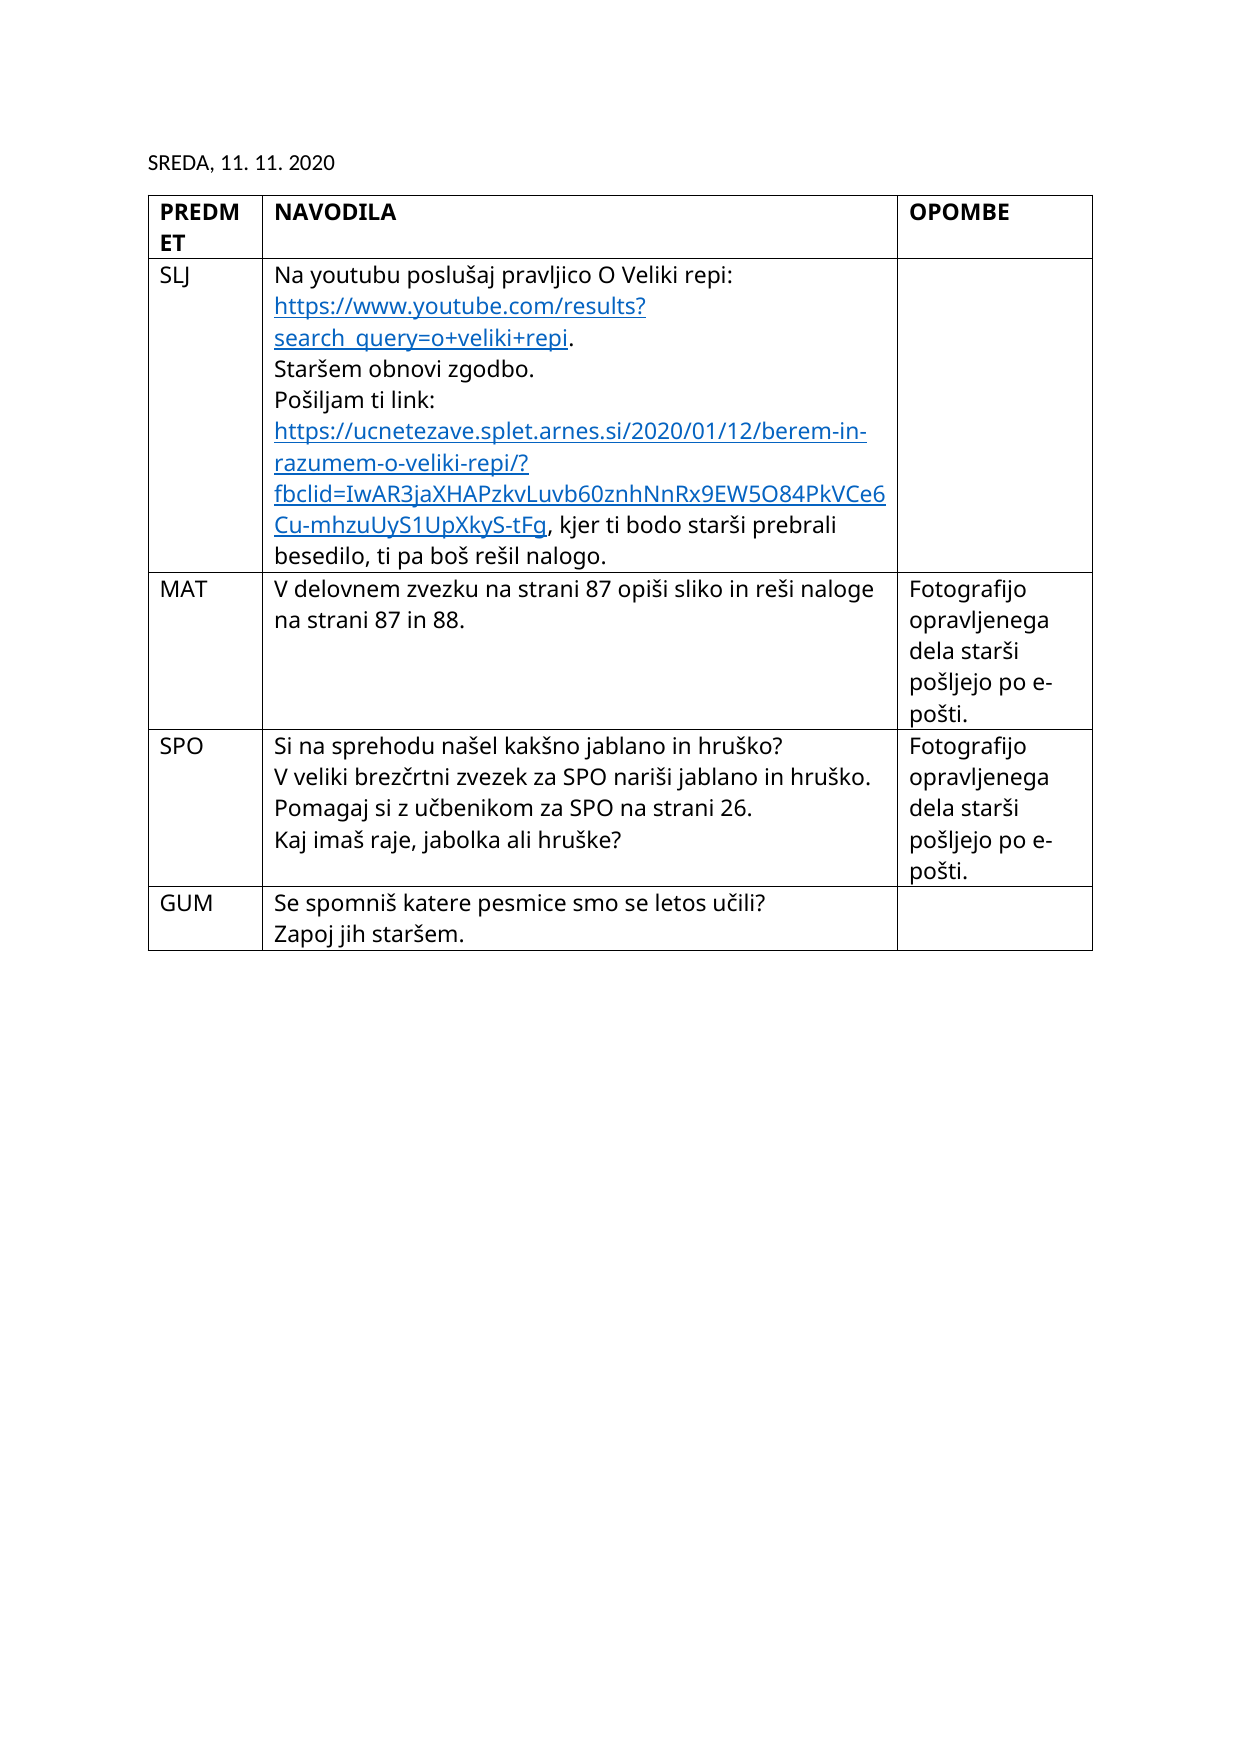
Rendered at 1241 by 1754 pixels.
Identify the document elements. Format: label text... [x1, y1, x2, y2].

table_header PREDMET [149, 196, 262, 258]
table_header OPOMBE [898, 196, 1092, 258]
table_cell SPO [149, 730, 262, 886]
table_cell Se spomniš katere pesmice smo se letos učili? Zapoj jih staršem. [263, 887, 897, 950]
table_cell [898, 887, 1092, 950]
table_header NAVODILA [263, 196, 897, 258]
table_cell Si na sprehodu našel kakšno jablano in hruško? V veliki brezčrtni zvezek za SPO nariši jablano in hruško. Pomagaj si z učbenikom za SPO na strani 26. Kaj imaš raje, jabolka ali hruške? [263, 730, 897, 886]
table_cell Na youtubu poslušaj pravljico O Veliki repi: https://www.youtube.com/results?search_query=o+veliki+repi. Staršem obnovi zgodbo. Pošiljam ti link: https://ucnetezave.splet.arnes.si/2020/01/12/berem-in-razumem-o-veliki-repi/?fbclid=IwAR3jaXHAPzkvLuvb60znhNnRx9EW5O84PkVCe6Cu-mhzuUyS1UpXkyS-tFg, kjer ti bodo starši prebrali besedilo, ti pa boš rešil nalogo. [263, 259, 897, 572]
table_cell SLJ [149, 259, 262, 572]
table_cell [898, 259, 1092, 572]
table_cell GUM [149, 887, 262, 950]
table_cell MAT [149, 573, 262, 729]
table_cell Fotografijo opravljenega dela starši pošljejo po e-pošti. [898, 730, 1092, 886]
table_cell Fotografijo opravljenega dela starši pošljejo po e-pošti. [898, 573, 1092, 729]
table_cell V delovnem zvezku na strani 87 opiši sliko in reši naloge na strani 87 in 88. [263, 573, 897, 729]
text SREDA, 11. 11. 2020 [148, 148, 1093, 176]
